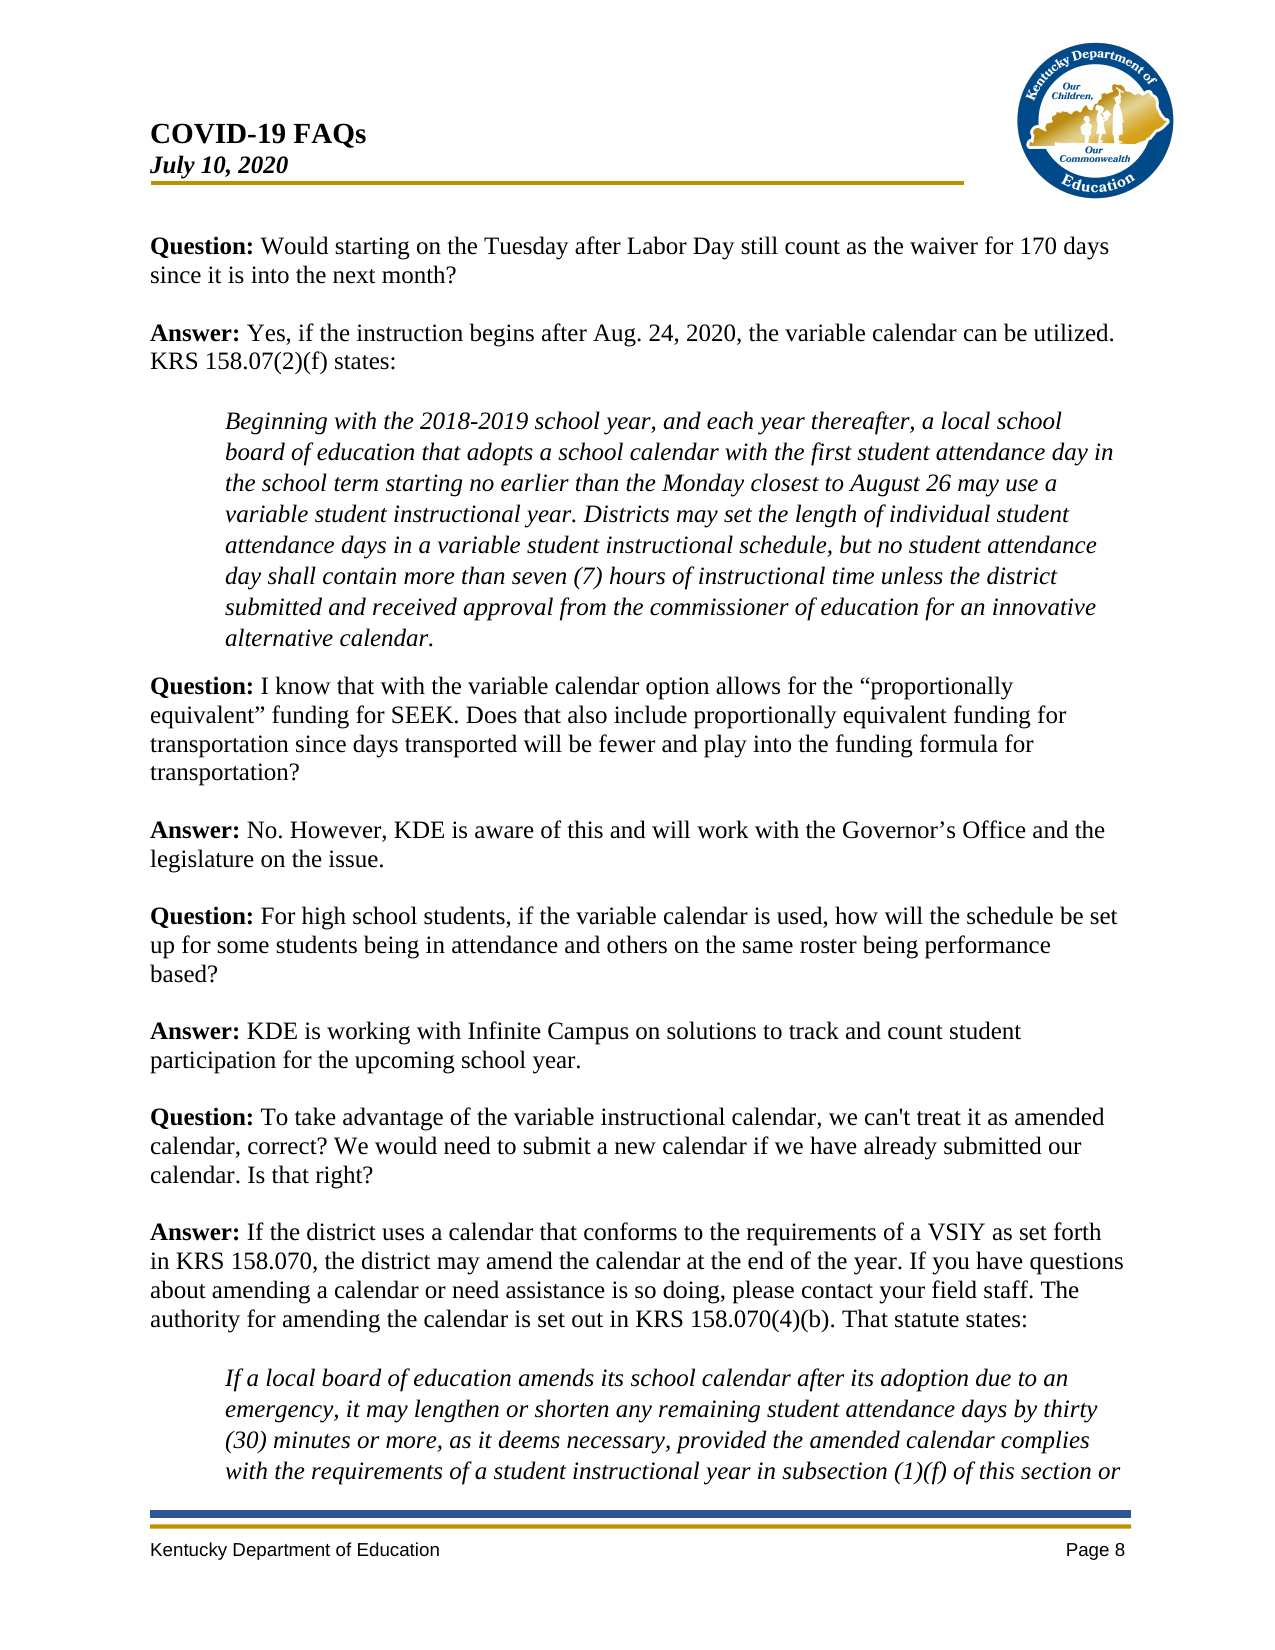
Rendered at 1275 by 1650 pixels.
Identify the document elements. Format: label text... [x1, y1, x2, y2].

text Answer: KDE is working with Infinite Campus on solutions to track and count student participation for the upcoming school year. [150, 1016, 1125, 1074]
text Question: For high school students, if the variable calendar is used, how will the schedule be set up for some students being in attendance and others on the same roster being performance based? [150, 901, 1125, 987]
text Question: I know that with the variable calendar option allows for the “proportionally equivalent” funding for SEEK. Does that also include proportionally equivalent funding for transportation since days transported will be fewer and play into the funding formula for transportation? [150, 671, 1125, 786]
list Beginning with the 2018-2019 school year, and each year thereafter, a local school board of education that adopts a school calendar with the first student attendance day in the school term starting no earlier than the Monday closest to August 26 may use a variable student instructional year. Districts may set the length of individual student attendance days in a variable student instructional schedule, but no student attendance day shall contain more than seven (7) hours of instructional time unless the district submitted and received approval from the commissioner of education for an innovative alternative calendar. [225, 406, 1125, 652]
text Answer: Yes, if the instruction begins after Aug. 24, 2020, the variable calendar can be utilized. KRS 158.07(2)(f) states: [150, 318, 1125, 375]
text Answer: If the district uses a calendar that conforms to the requirements of a VSIY as set forth in KRS 158.070, the district may amend the calendar at the end of the year. If you have questions about amending a calendar or need assistance is so doing, please contact your field staff. The authority for amending the calendar is set out in KRS 158.070(4)(b). That statute states: [150, 1217, 1125, 1332]
text Answer: No. However, KDE is aware of this and will work with the Governor’s Office and the legislature on the issue. [150, 815, 1125, 872]
picture [1012, 31, 1177, 212]
text Question: To take advantage of the variable instructional calendar, we can't treat it as amended calendar, correct? We would need to submit a new calendar if we have already submitted our calendar. Is that right? [150, 1102, 1125, 1189]
text Question: Would starting on the Tuesday after Labor Day still count as the waiver for 170 days since it is into the next month? [150, 231, 1125, 289]
